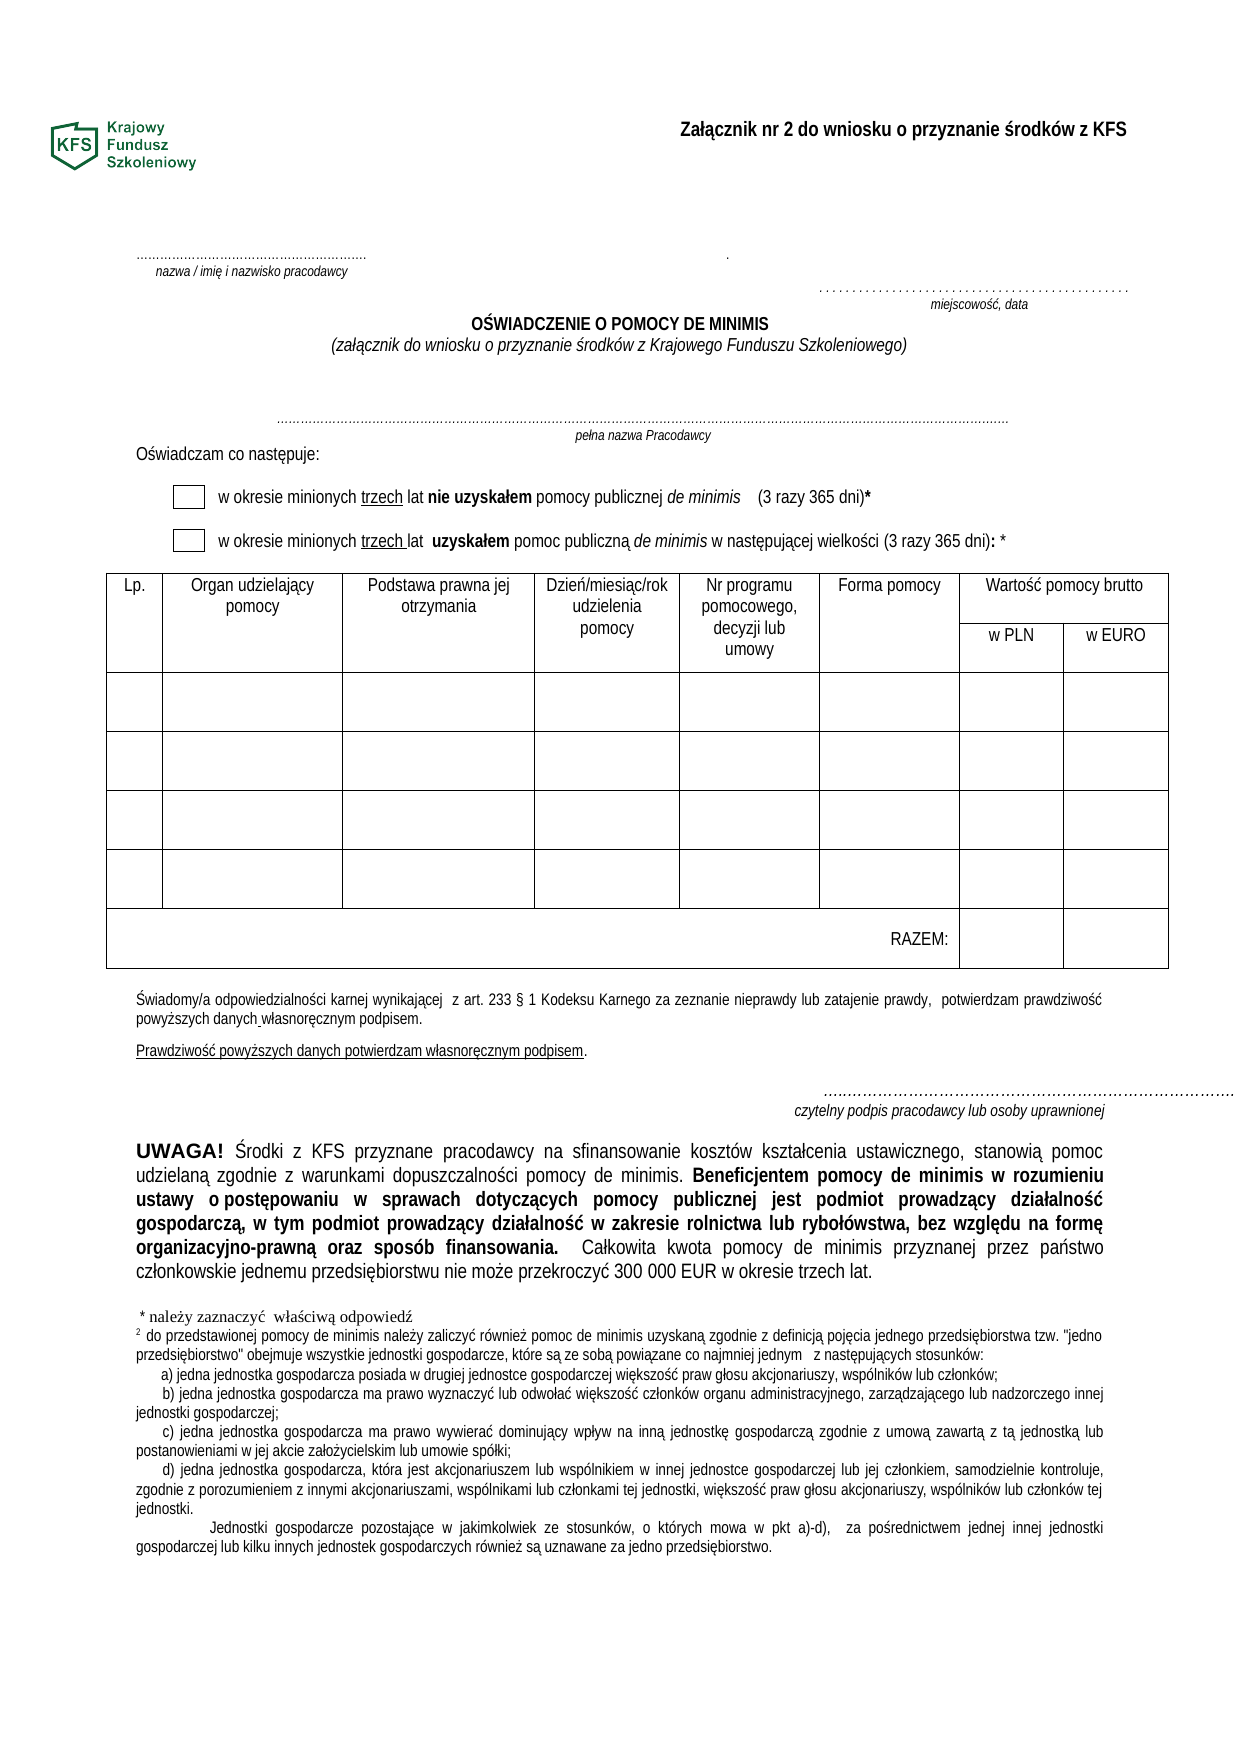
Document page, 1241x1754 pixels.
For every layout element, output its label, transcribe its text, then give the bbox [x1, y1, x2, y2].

table_cell [680, 732, 819, 790]
list Świadomy/a odpowiedzialności karnej wynikającej z art. 233 § 1 Kodeksu Karnego za zeznanie nieprawdy lub zatajenie prawdy, potwierdzam prawdziwość powyższych danych własnoręcznym podpisem. [136, 990, 1104, 1028]
text Oświadczam co następuje: [136, 443, 1104, 465]
table_header Wartość pomocy brutto [960, 574, 1168, 622]
table_cell [680, 791, 819, 849]
text . . . . . . . . . . . . . . . . . . . . . . . . . . . . . . . . . . . . . . . . . . . . . . . [136, 279, 1104, 296]
table_cell w EURO [1064, 624, 1168, 672]
table_header Forma pomocy [820, 574, 959, 672]
text miejscowość, data [136, 296, 1104, 313]
table_cell [1064, 673, 1168, 731]
text ……………………………………………………………………………………………………………………………………………………………….… [136, 410, 1104, 426]
text Jednostki gospodarcze pozostające w jakimkolwiek ze stosunków, o których mowa w pkt a)-d), za pośrednictwem jednej innej jednostki gospodarczej lub kilku innych jednostek gospodarczych również są uznawane za jedno przedsiębiorstwo. [136, 1518, 1104, 1556]
table_cell [1064, 791, 1168, 849]
text nazwa / imię i nazwisko pracodawcy [136, 262, 1104, 279]
table_header Dzień/miesiąc/rok udzielenia pomocy [535, 574, 679, 672]
text b) jedna jednostka gospodarcza ma prawo wyznaczyć lub odwołać większość członków organu administracyjnego, zarządzającego lub nadzorczego innej jednostki gospodarczej; [136, 1383, 1104, 1422]
table_cell [163, 732, 342, 790]
text * należy zaznaczyć właściwą odpowiedź [136, 1307, 1104, 1326]
subtitle w okresie minionych trzech lat nie uzyskałem pomocy publicznej de minimis (3 razy 365 dni)* [205, 486, 1107, 508]
table_cell [1064, 850, 1168, 908]
table_cell [107, 732, 162, 790]
table_cell [820, 850, 959, 908]
text UWAGA! Środki z KFS przyznane pracodawcy na sfinansowanie kosztów kształcenia ustawicznego, stanowią pomoc udzielaną zgodnie z warunkami dopuszczalności pomocy de minimis. Beneficjentem pomocy de minimis w rozumieniu ustawy o postępowaniu w sprawach dotyczących pomocy publicznej jest podmiot prowadzący działalność gospodarczą, w tym podmiot prowadzący działalność w zakresie rolnictwa lub rybołówstwa, bez względu na formę organizacyjno-prawną oraz sposób finansowania. Całkowita kwota pomocy de minimis przyznanej przez państwo członkowskie jednemu przedsiębiorstwu nie może przekroczyć 300 000 EUR w okresie trzech lat. [136, 1139, 1104, 1283]
table_header Podstawa prawna jej otrzymania [343, 574, 534, 672]
table_cell [680, 673, 819, 731]
table_cell [163, 850, 342, 908]
table_cell [163, 673, 342, 731]
table_cell [960, 732, 1063, 790]
table_cell [535, 732, 679, 790]
table_cell [680, 850, 819, 908]
table_cell [535, 791, 679, 849]
table_cell [163, 791, 342, 849]
table_cell w PLN [960, 624, 1063, 672]
table_cell [960, 850, 1063, 908]
text …………………………………………………. . [136, 246, 1104, 262]
text czytelny podpis pracodawcy lub osoby uprawnionej [136, 1101, 1104, 1120]
table_cell [535, 673, 679, 731]
table_cell [960, 673, 1063, 731]
table_header Nr programu pomocowego, decyzji lub umowy [680, 574, 819, 672]
text (załącznik do wniosku o przyznanie środków z Krajowego Funduszu Szkoleniowego) [136, 334, 1104, 356]
table_cell RAZEM: [107, 909, 959, 967]
subtitle w okresie minionych trzech lat uzyskałem pomoc publiczną de minimis w następującej wielkości (3 razy 365 dni): * [205, 529, 1107, 551]
text …..…………………………………………………………………. [136, 1079, 1104, 1101]
table_cell [1064, 909, 1168, 967]
table_cell [960, 791, 1063, 849]
text c) jedna jednostka gospodarcza ma prawo wywierać dominujący wpływ na inną jednostkę gospodarczą zgodnie z umową zawartą z tą jednostką lub postanowieniami w jej akcie założycielskim lub umowie spółki; [136, 1422, 1104, 1460]
text 2 do przedstawionej pomocy de minimis należy zaliczyć również pomoc de minimis uzyskaną zgodnie z definicją pojęcia jednego przedsiębiorstwa tzw. "jedno przedsiębiorstwo" obejmuje wszystkie jednostki gospodarcze, które są ze sobą powiązane co najmniej jednym z następujących stosunków: [136, 1326, 1104, 1364]
table_cell [107, 850, 162, 908]
table_cell [820, 673, 959, 731]
picture [38, 108, 209, 184]
table_cell [820, 732, 959, 790]
table_cell [820, 791, 959, 849]
text a) jedna jednostka gospodarcza posiada w drugiej jednostce gospodarczej większość praw głosu akcjonariuszy, wspólników lub członków; [136, 1364, 1104, 1383]
text Załącznik nr 2 do wniosku o przyznanie środków z KFS [136, 117, 1104, 141]
table_cell [535, 850, 679, 908]
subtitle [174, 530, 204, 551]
table_header Lp. [107, 574, 162, 672]
table_header Organ udzielający pomocy [163, 574, 342, 672]
text pełna nazwa Pracodawcy [136, 426, 1104, 443]
table_cell [343, 673, 534, 731]
table_cell [1064, 732, 1168, 790]
text OŚWIADCZENIE O POMOCY DE MINIMIS [136, 313, 1104, 334]
table_cell [343, 850, 534, 908]
text Prawdziwość powyższych danych potwierdzam własnoręcznym podpisem. [136, 1041, 1119, 1060]
table_cell [343, 791, 534, 849]
table_cell [107, 791, 162, 849]
table_cell [960, 909, 1063, 967]
table_cell [107, 673, 162, 731]
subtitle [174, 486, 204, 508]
table_cell [343, 732, 534, 790]
text d) jedna jednostka gospodarcza, która jest akcjonariuszem lub wspólnikiem w innej jednostce gospodarczej lub jej członkiem, samodzielnie kontroluje, zgodnie z porozumieniem z innymi akcjonariuszami, wspólnikami lub członkami tej jednostki, większość praw głosu akcjonariuszy, wspólników lub członków tej jednostki. [136, 1460, 1104, 1518]
